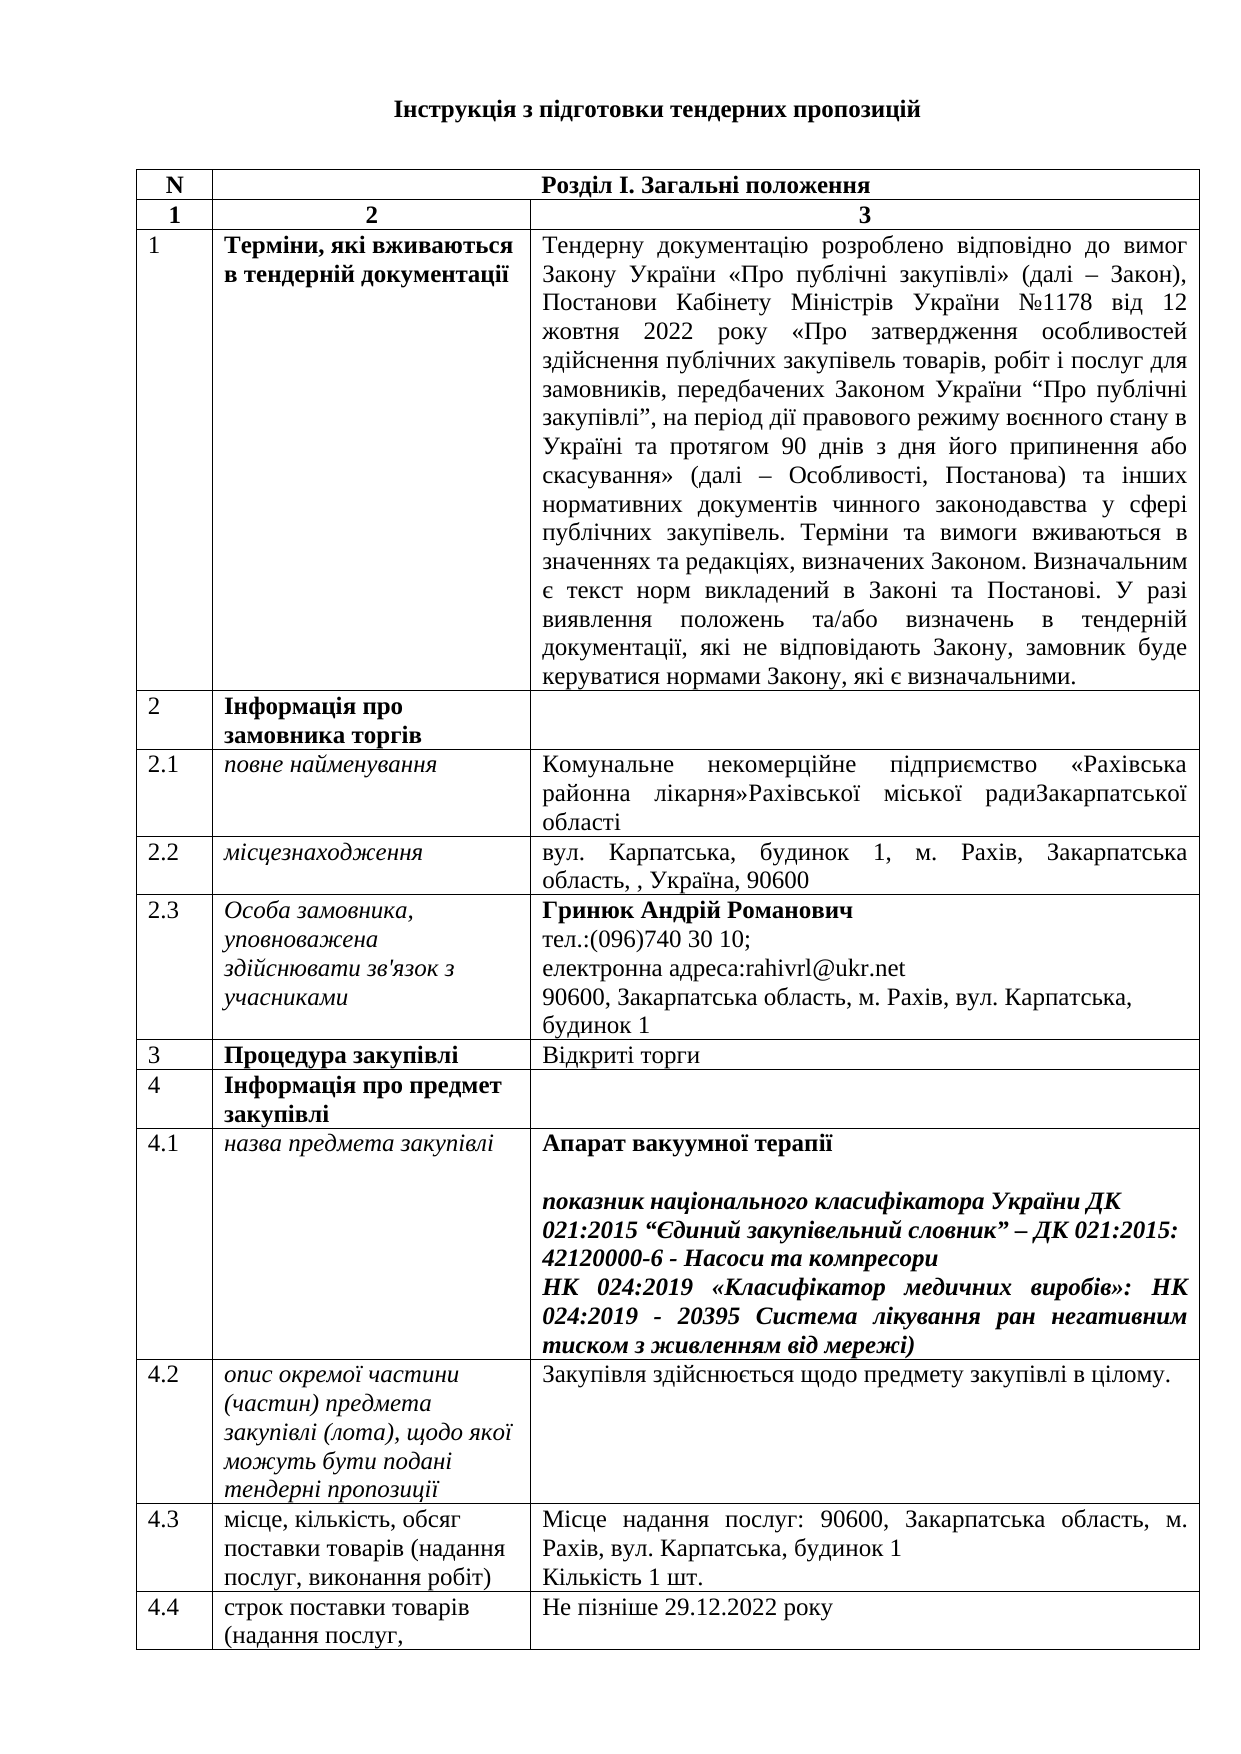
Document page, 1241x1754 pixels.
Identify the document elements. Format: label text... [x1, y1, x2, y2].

table_cell 2.1 [137, 750, 212, 836]
table_cell Місце надання послуг: 90600, Закарпатська область, м. Рахів, вул. Карпатська, будинок 1 Кількість 1 шт. [531, 1504, 1199, 1591]
table_cell 2.2 [137, 837, 212, 894]
table_cell Особа замовника, уповноважена здійснювати зв'язок з учасниками [213, 895, 530, 1039]
table_cell назва предмета закупівлі [213, 1129, 530, 1358]
table_cell 4.2 [137, 1360, 212, 1503]
table_cell Комунальне некомерційне підприємство «Рахівська районна лікарня»Рахівської міської радиЗакарпатської області [531, 750, 1199, 836]
table_cell 4.3 [137, 1504, 212, 1591]
table_cell 3 [137, 1040, 212, 1069]
table_cell Інформація про предмет закупівлі [213, 1070, 530, 1127]
table_cell [531, 691, 1199, 748]
table_cell Закупівля здійснюється щодо предмету закупівлі в цілому. [531, 1360, 1199, 1503]
text Інструкція з підготовки тендерних пропозицій [148, 94, 1167, 123]
table_cell місцезнаходження [213, 837, 530, 894]
table_cell місце, кількість, обсяг поставки товарів (надання послуг, виконання робіт) [213, 1504, 530, 1591]
table_cell 4 [137, 1070, 212, 1127]
table_cell [531, 1070, 1199, 1127]
table_cell опис окремої частини (частин) предмета закупівлі (лота), щодо якої можуть бути подані тендерні пропозиції [213, 1360, 530, 1503]
table_cell 1 [137, 230, 212, 690]
table_header Розділ І. Загальні положення [213, 170, 1199, 199]
table_cell повне найменування [213, 750, 530, 836]
table_cell 2 [213, 200, 530, 229]
table_cell Інформація про замовника торгів [213, 691, 530, 748]
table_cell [213, 1592, 530, 1649]
table_cell 3 [531, 200, 1199, 229]
table_cell Процедура закупівлі [213, 1040, 530, 1069]
table_cell вул. Карпатська, будинок 1, м. Рахів, Закарпатська область, , Україна, 90600 [531, 837, 1199, 894]
table_cell Гринюк Андрій Романович тел.:(096)740 30 10; електронна адреса:rahivrl@ukr.net 90600, Закарпатська область, м. Рахів, вул. Карпатська, будинок 1 [531, 895, 1199, 1039]
table_cell 4.1 [137, 1129, 212, 1358]
table_cell 1 [137, 200, 212, 229]
table_cell Апарат вакуумної терапії показник національного класифікатора України ДК 021:2015 “Єдиний закупівельний словник” – ДК 021:2015: 42120000-6 - Насоси та компресори НК 024:2019 «Класифікатор медичних виробів»: НК 024:2019 - 20395 Система лікування ран негативним тиском з живленням від мережі) [531, 1129, 1199, 1358]
table_cell 2 [137, 691, 212, 748]
table_cell Терміни, які вживаються в тендерній документації [213, 230, 530, 690]
table_cell 2.3 [137, 895, 212, 1039]
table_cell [531, 1592, 1199, 1649]
table_header N [137, 170, 212, 199]
table_cell Тендерну документацію розроблено відповідно до вимог Закону України «Про публічні закупівлі» (далі – Закон), Постанови Кабінету Міністрів України №1178 від 12 жовтня 2022 року «Про затвердження особливостей здійснення публічних закупівель товарів, робіт і послуг для замовників, передбачених Законом України “Про публічні закупівлі”, на період дії правового режиму воєнного стану в Україні та протягом 90 днів з дня його припинення або скасування» (далі – Особливості, Постанова) та інших нормативних документів чинного законодавства у сфері публічних закупівель. Терміни та вимоги вживаються в значеннях та редакціях, визначених Законом. Визначальним є текст норм викладений в Законі та Постанові. У разі виявлення положень та/або визначень в тендерній документації, які не відповідають Закону, замовник буде керуватися нормами Закону, які є визначальними. [531, 230, 1199, 690]
table_cell 4.4 [137, 1592, 212, 1649]
table_cell Відкриті торги [531, 1040, 1199, 1069]
